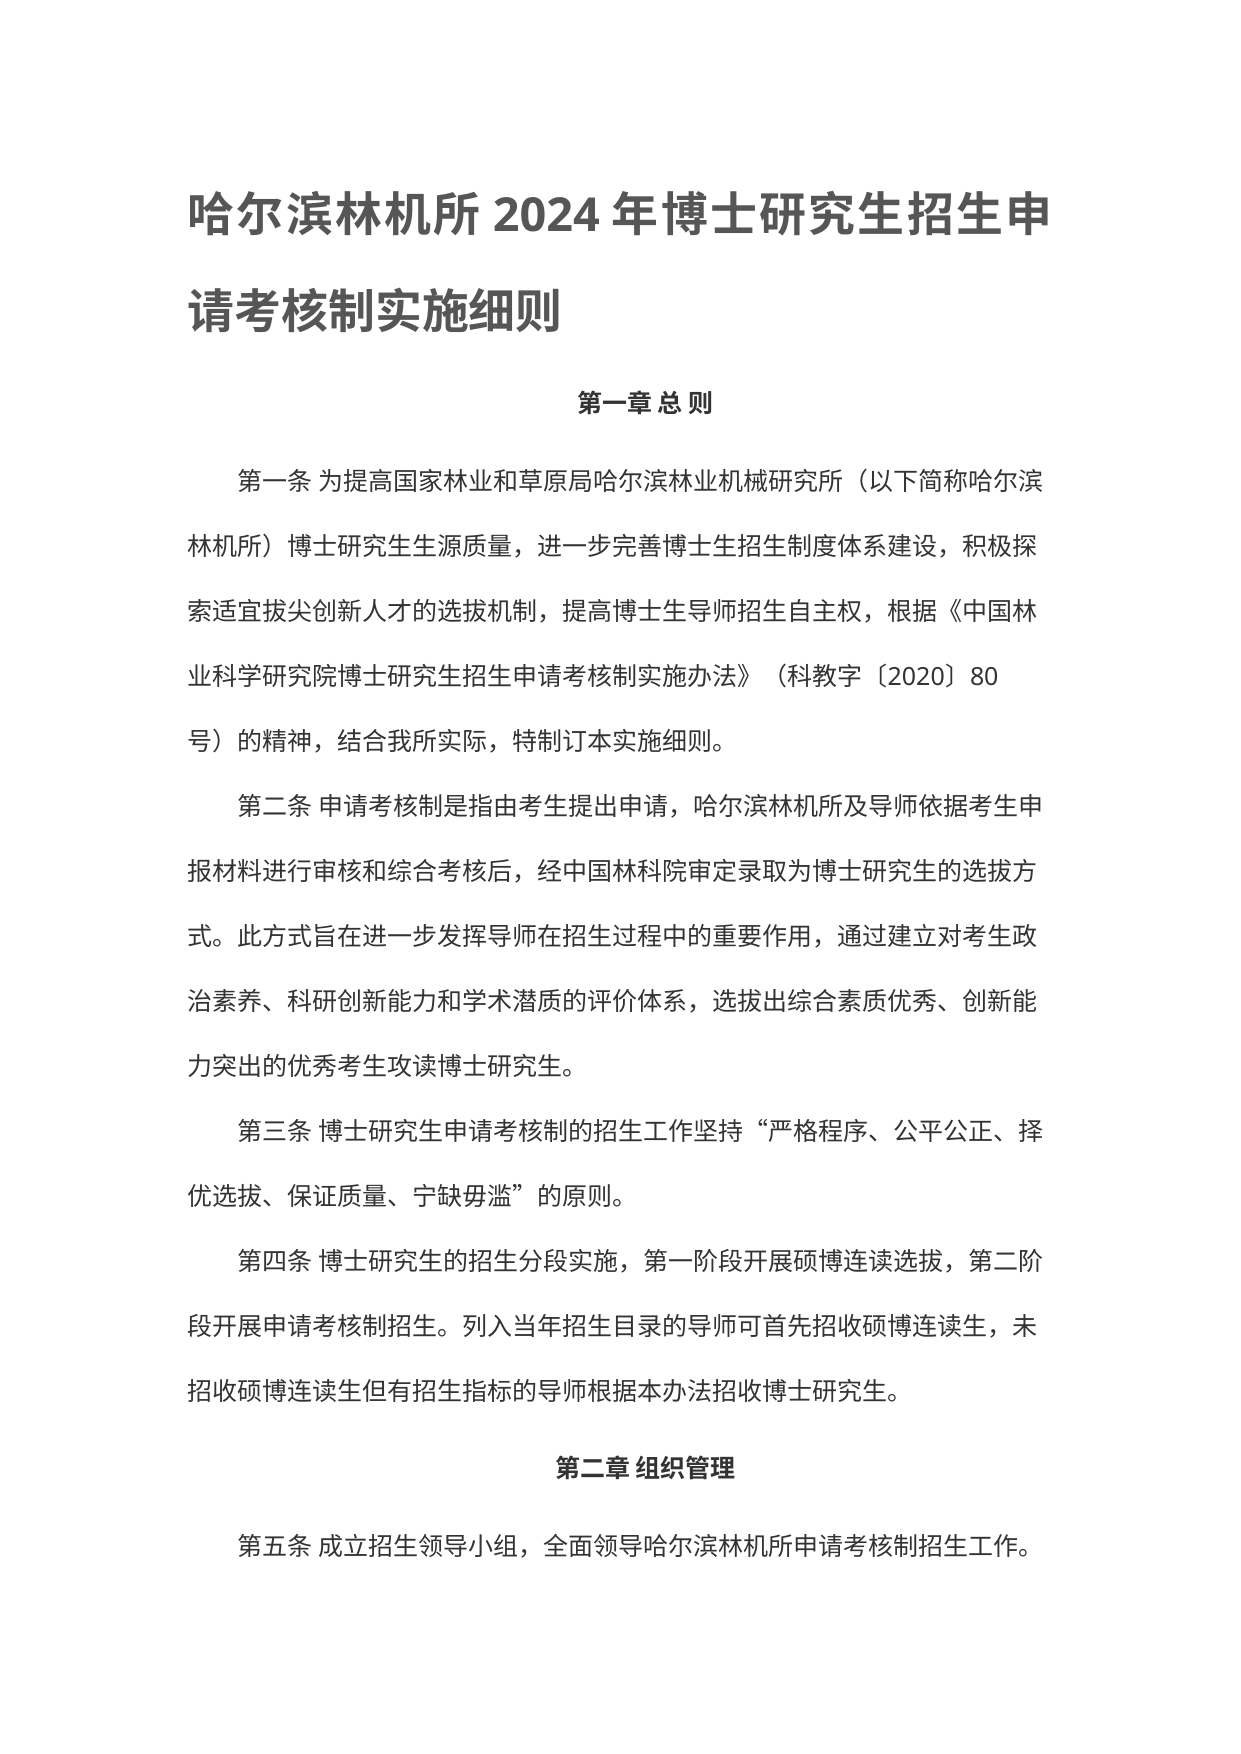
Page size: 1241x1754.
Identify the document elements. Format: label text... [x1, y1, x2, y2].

text 第二条 申请考核制是指由考生提出申请，哈尔滨林机所及导师依据考生申报材料进行审核和综合考核后，经中国林科院审定录取为博士研究生的选拔方式。此方式旨在进一步发挥导师在招生过程中的重要作用，通过建立对考生政治素养、科研创新能力和学术潜质的评价体系，选拔出综合素质优秀、创新能力突出的优秀考生攻读博士研究生。 [187, 772, 1053, 1097]
text 第五条 成立招生领导小组，全面领导哈尔滨林机所申请考核制招生工作。 [187, 1512, 1053, 1577]
text 第一章 总 则 [187, 369, 1053, 434]
text 第二章 组织管理 [187, 1434, 1053, 1499]
text 第三条 博士研究生申请考核制的招生工作坚持“严格程序、公平公正、择优选拔、保证质量、宁缺毋滥”的原则。 [187, 1097, 1053, 1227]
text 第一条 为提高国家林业和草原局哈尔滨林业机械研究所（以下简称哈尔滨林机所）博士研究生生源质量，进一步完善博士生招生制度体系建设，积极探索适宜拔尖创新人才的选拔机制，提高博士生导师招生自主权，根据《中国林业科学研究院博士研究生招生申请考核制实施办法》（科教字〔2020〕80号）的精神，结合我所实际，特制订本实施细则。 [187, 447, 1053, 772]
text 哈尔滨林机所2024年博士研究生招生申请考核制实施细则 [187, 162, 1053, 357]
text 第四条 博士研究生的招生分段实施，第一阶段开展硕博连读选拔，第二阶段开展申请考核制招生。列入当年招生目录的导师可首先招收硕博连读生，未招收硕博连读生但有招生指标的导师根据本办法招收博士研究生。 [187, 1227, 1053, 1422]
